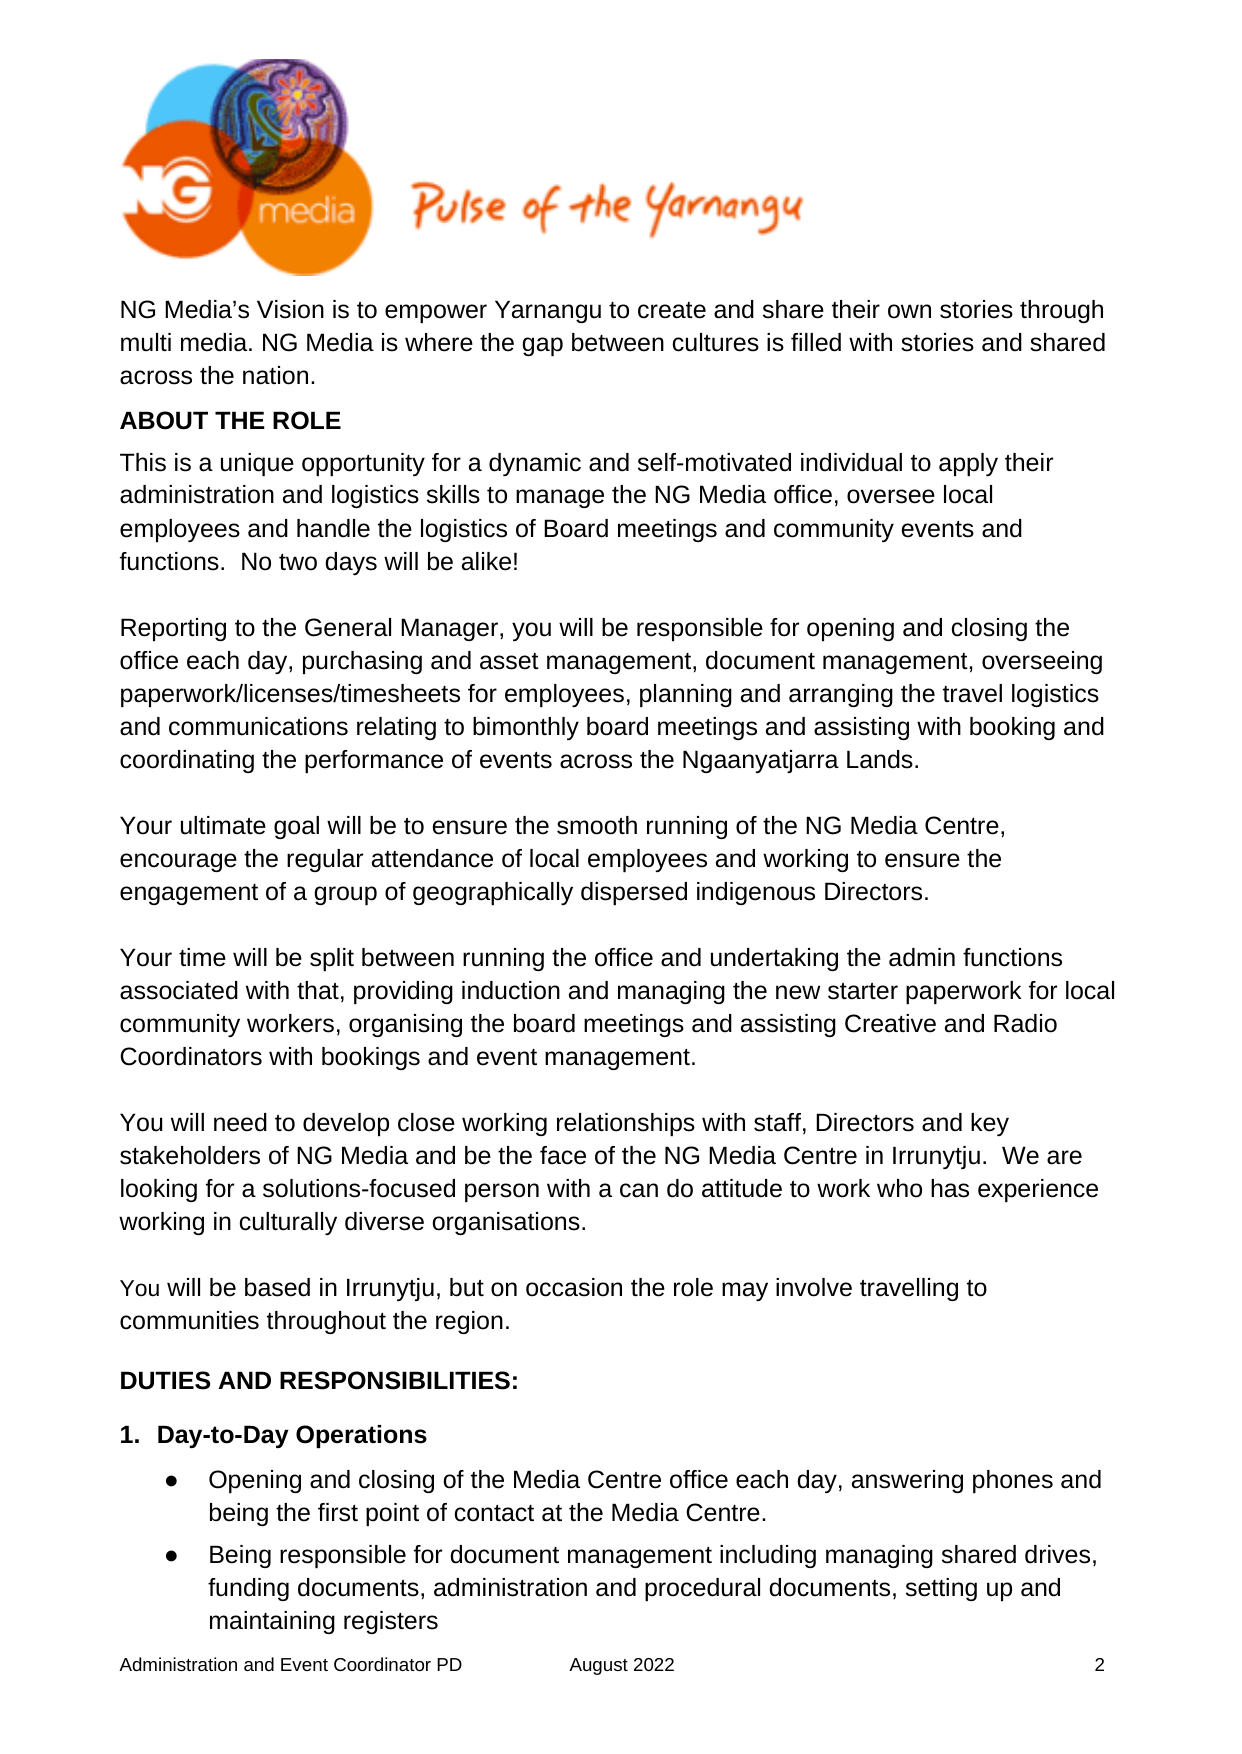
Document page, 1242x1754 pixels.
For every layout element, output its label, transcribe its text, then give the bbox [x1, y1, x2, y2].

text NG Media’s Vision is to empower Yarnangu to create and share their own stories through multi media. NG Media is where the gap between cultures is filled with stories and shared across the nation. [119, 295, 1120, 389]
text You will be based in Irrunytju, but on occasion the role may involve travelling to communities throughout the region. [119, 1273, 1120, 1335]
text Reporting to the General Manager, you will be responsible for opening and closing the office each day, purchasing and asset management, document management, overseeing paperwork/licenses/timesheets for employees, planning and arranging the travel logistics and communications relating to bimonthly board meetings and assisting with booking and coordinating the performance of events across the Ngaanyatjarra Lands. [119, 613, 1120, 773]
text Your ultimate goal will be to ensure the smooth running of the NG Media Centre, encourage the regular attendance of local employees and working to ensure the engagement of a group of geographically dispersed indigenous Directors. [119, 811, 1120, 906]
list Day-to-Day Operations [119, 1420, 1120, 1449]
text Your time will be split between running the office and undertaking the admin functions associated with that, providing induction and managing the new starter paperwork for local community workers, organising the board meetings and assisting Creative and Radio Coordinators with bookings and event management. [119, 943, 1120, 1071]
subtitle DUTIES AND RESPONSIBILITIES: [119, 1366, 1120, 1395]
text This is a unique opportunity for a dynamic and self-motivated individual to apply their administration and logistics skills to manage the NG Media office, oversee local employees and handle the logistics of Board meetings and community events and functions. No two days will be alike! [119, 447, 1120, 575]
picture [119, 59, 807, 276]
list Being responsible for document management including managing shared drives, funding documents, administration and procedural documents, setting up and maintaining registers [164, 1540, 1120, 1634]
subtitle ABOUT THE ROLE [119, 406, 1120, 435]
list Opening and closing of the Media Centre office each day, answering phones and being the first point of contact at the Media Centre. [164, 1465, 1120, 1527]
text You will need to develop close working relationships with staff, Directors and key stakeholders of NG Media and be the face of the NG Media Centre in Irrunytju. We are looking for a solutions-focused person with a can do attitude to work who has experience working in culturally diverse organisations. [119, 1108, 1120, 1236]
